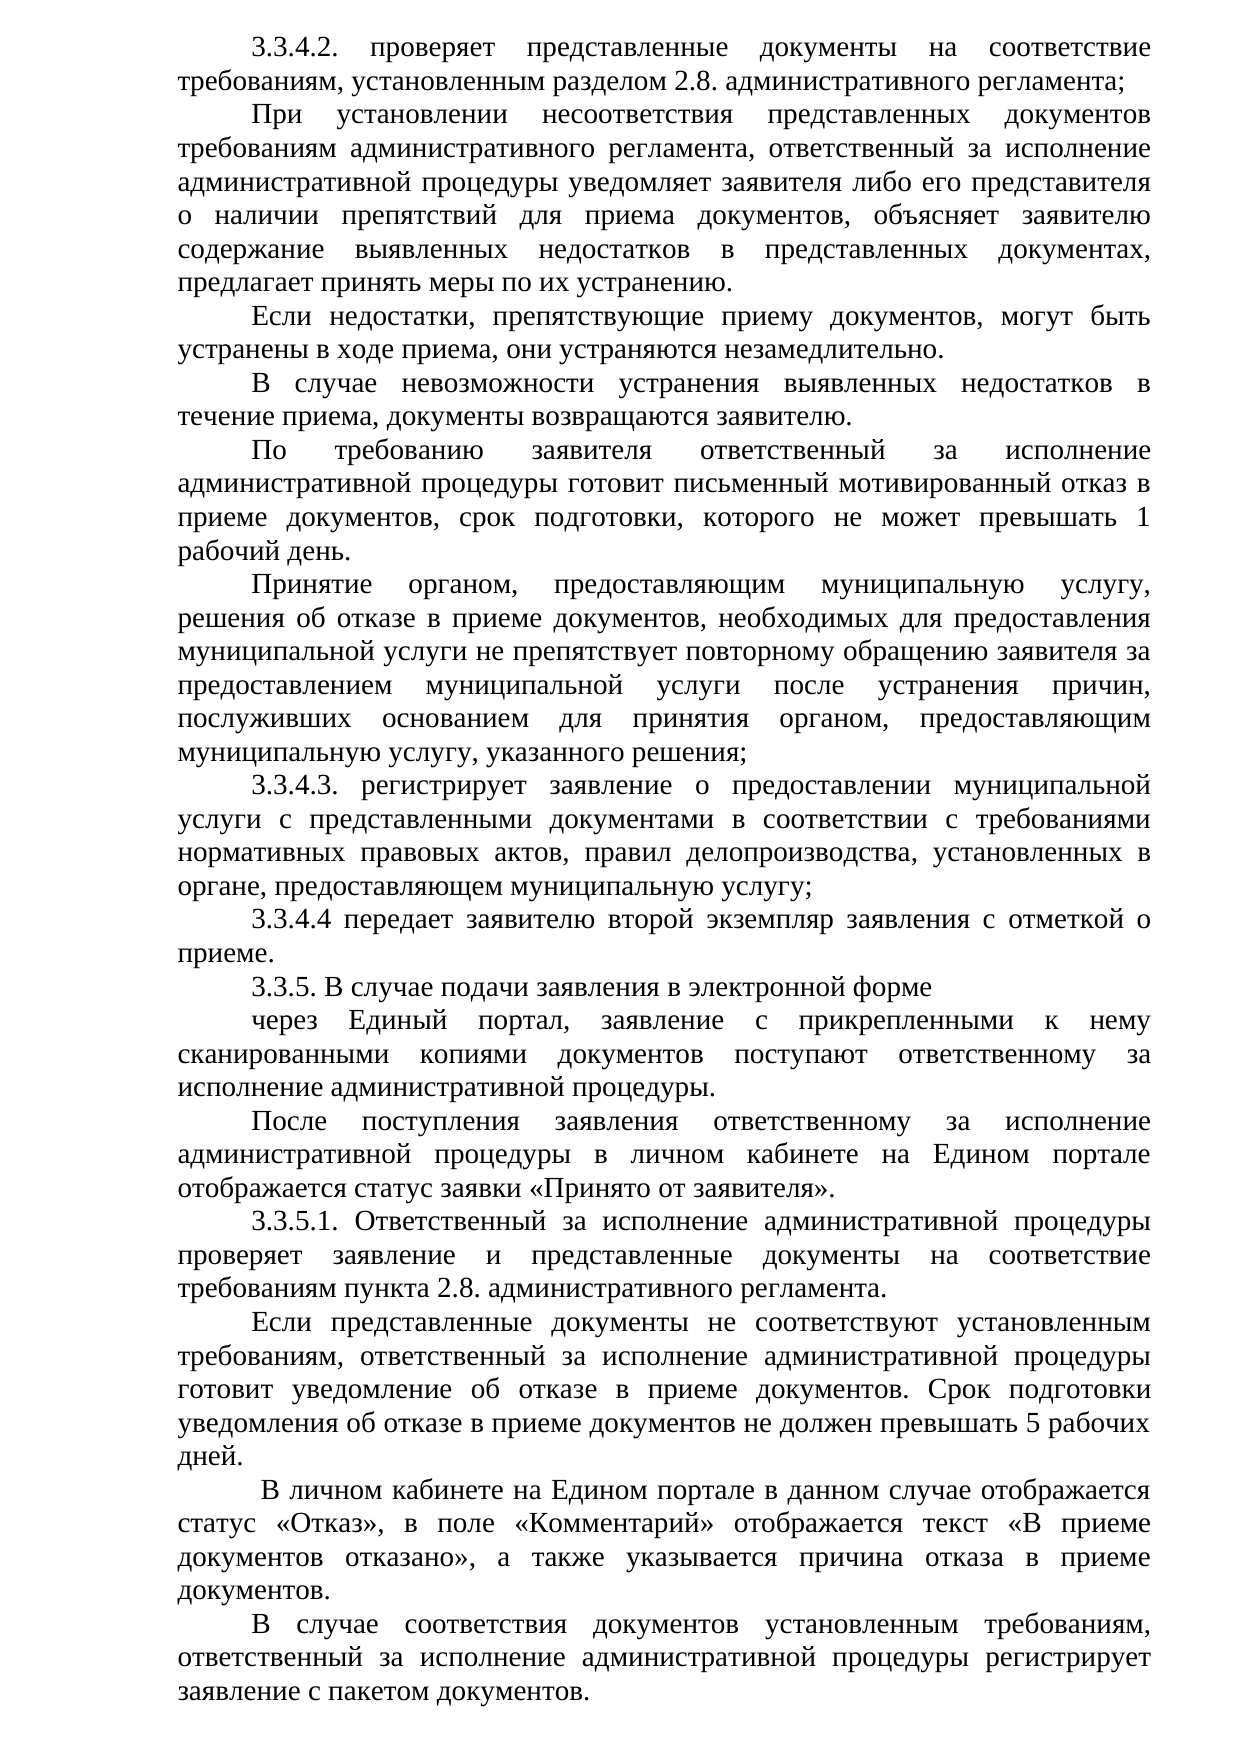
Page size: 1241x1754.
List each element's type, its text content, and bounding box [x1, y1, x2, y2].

text Если представленные документы не соответствуют установленным требованиям, ответственный за исполнение административной процедуры готовит уведомление об отказе в приеме документов. Срок подготовки уведомления об отказе в приеме документов не должен превышать 5 рабочих дней. [177, 1304, 1152, 1472]
text 3.3.4.3. регистрирует заявление о предоставлении муниципальной услуги с представленными документами в соответствии с требованиями нормативных правовых актов, правил делопроизводства, установленных в органе, предоставляющем муниципальную услугу; [177, 767, 1152, 902]
text По требованию заявителя ответственный за исполнение административной процедуры готовит письменный мотивированный отказ в приеме документов, срок подготовки, которого не может превышать 1 рабочий день. [177, 432, 1152, 566]
text через Единый портал, заявление с прикрепленными к нему сканированными копиями документов поступают ответственному за исполнение административной процедуры. [177, 1002, 1152, 1103]
text 3.3.4.2. проверяет представленные документы на соответствие требованиям, установленным разделом 2.8. административного регламента; [177, 29, 1152, 97]
text В случае невозможности устранения выявленных недостатков в течение приема, документы возвращаются заявителю. [177, 365, 1152, 432]
text В личном кабинете на Едином портале в данном случае отображается статус «Отказ», в поле «Комментарий» отображается текст «В приеме документов отказано», а также указывается причина отказа в приеме документов. [177, 1472, 1152, 1606]
text 3.3.4.4 передает заявителю второй экземпляр заявления с отметкой о приеме. [177, 902, 1152, 969]
text При установлении несоответствия представленных документов требованиям административного регламента, ответственный за исполнение административной процедуры уведомляет заявителя либо его представителя о наличии препятствий для приема документов, объясняет заявителю содержание выявленных недостатков в представленных документах, предлагает принять меры по их устранению. [177, 97, 1152, 298]
text 3.3.5.1. Ответственный за исполнение административной процедуры проверяет заявление и представленные документы на соответствие требованиям пункта 2.8. административного регламента. [177, 1203, 1152, 1304]
text Если недостатки, препятствующие приему документов, могут быть устранены в ходе приема, они устраняются незамедлительно. [177, 298, 1152, 365]
text В случае соответствия документов установленным требованиям, ответственный за исполнение административной процедуры регистрирует заявление с пакетом документов. [177, 1606, 1152, 1707]
text После поступления заявления ответственному за исполнение административной процедуры в личном кабинете на Едином портале отображается статус заявки «Принято от заявителя». [177, 1103, 1152, 1203]
text 3.3.5. В случае подачи заявления в электронной форме [177, 969, 1152, 1002]
text Принятие органом, предоставляющим муниципальную услугу, решения об отказе в приеме документов, необходимых для предоставления муниципальной услуги не препятствует повторному обращению заявителя за предоставлением муниципальной услуги после устранения причин, послуживших основанием для принятия органом, предоставляющим муниципальную услугу, указанного решения; [177, 566, 1152, 767]
